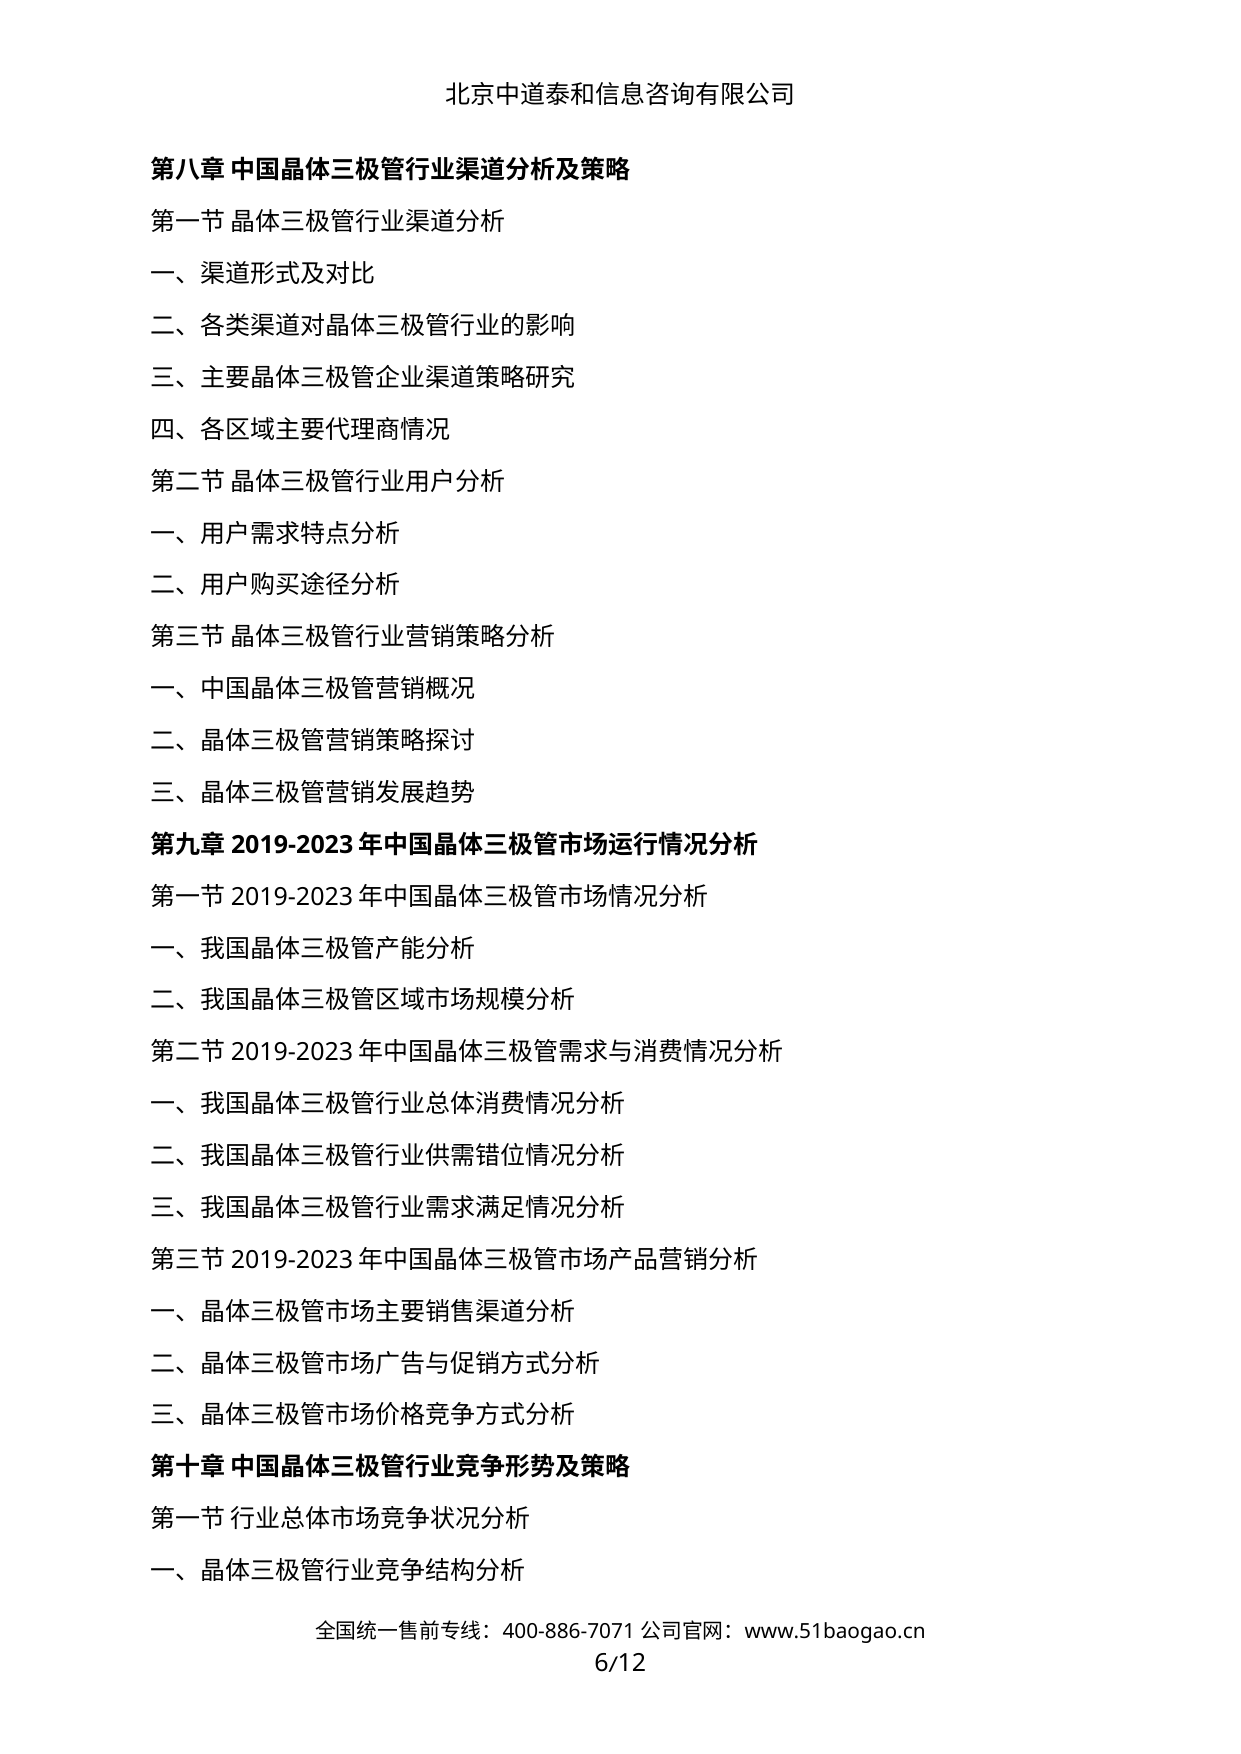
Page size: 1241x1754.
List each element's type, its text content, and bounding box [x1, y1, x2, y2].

text 第一节 2019-2023年中国晶体三极管市场情况分析 [150, 876, 1090, 912]
text 二、我国晶体三极管区域市场规模分析 [150, 980, 1090, 1016]
text 二、我国晶体三极管行业供需错位情况分析 [150, 1136, 1090, 1172]
text 三、我国晶体三极管行业需求满足情况分析 [150, 1187, 1090, 1224]
text 第一节 晶体三极管行业渠道分析 [150, 202, 1090, 238]
text 三、晶体三极管市场价格竞争方式分析 [150, 1395, 1090, 1431]
text 第三节 2019-2023年中国晶体三极管市场产品营销分析 [150, 1239, 1090, 1276]
text 二、晶体三极管营销策略探讨 [150, 721, 1090, 757]
text 第二节 晶体三极管行业用户分析 [150, 461, 1090, 497]
text 四、各区域主要代理商情况 [150, 409, 1090, 446]
text 一、晶体三极管市场主要销售渠道分析 [150, 1291, 1090, 1327]
text 三、晶体三极管营销发展趋势 [150, 772, 1090, 809]
text 第三节 晶体三极管行业营销策略分析 [150, 617, 1090, 653]
text 一、用户需求特点分析 [150, 513, 1090, 549]
text 第八章 中国晶体三极管行业渠道分析及策略 [150, 150, 1090, 186]
text 一、中国晶体三极管营销概况 [150, 669, 1090, 705]
text 一、晶体三极管行业竞争结构分析 [150, 1551, 1090, 1587]
text 三、主要晶体三极管企业渠道策略研究 [150, 357, 1090, 394]
text 二、晶体三极管市场广告与促销方式分析 [150, 1343, 1090, 1379]
text 第九章 2019-2023年中国晶体三极管市场运行情况分析 [150, 824, 1090, 861]
text 二、各类渠道对晶体三极管行业的影响 [150, 306, 1090, 342]
text 二、用户购买途径分析 [150, 565, 1090, 601]
text 一、我国晶体三极管产能分析 [150, 928, 1090, 964]
text 第十章 中国晶体三极管行业竞争形势及策略 [150, 1447, 1090, 1483]
text 第一节 行业总体市场竞争状况分析 [150, 1499, 1090, 1535]
text 第二节 2019-2023年中国晶体三极管需求与消费情况分析 [150, 1032, 1090, 1068]
text 一、我国晶体三极管行业总体消费情况分析 [150, 1084, 1090, 1120]
text 一、渠道形式及对比 [150, 254, 1090, 290]
